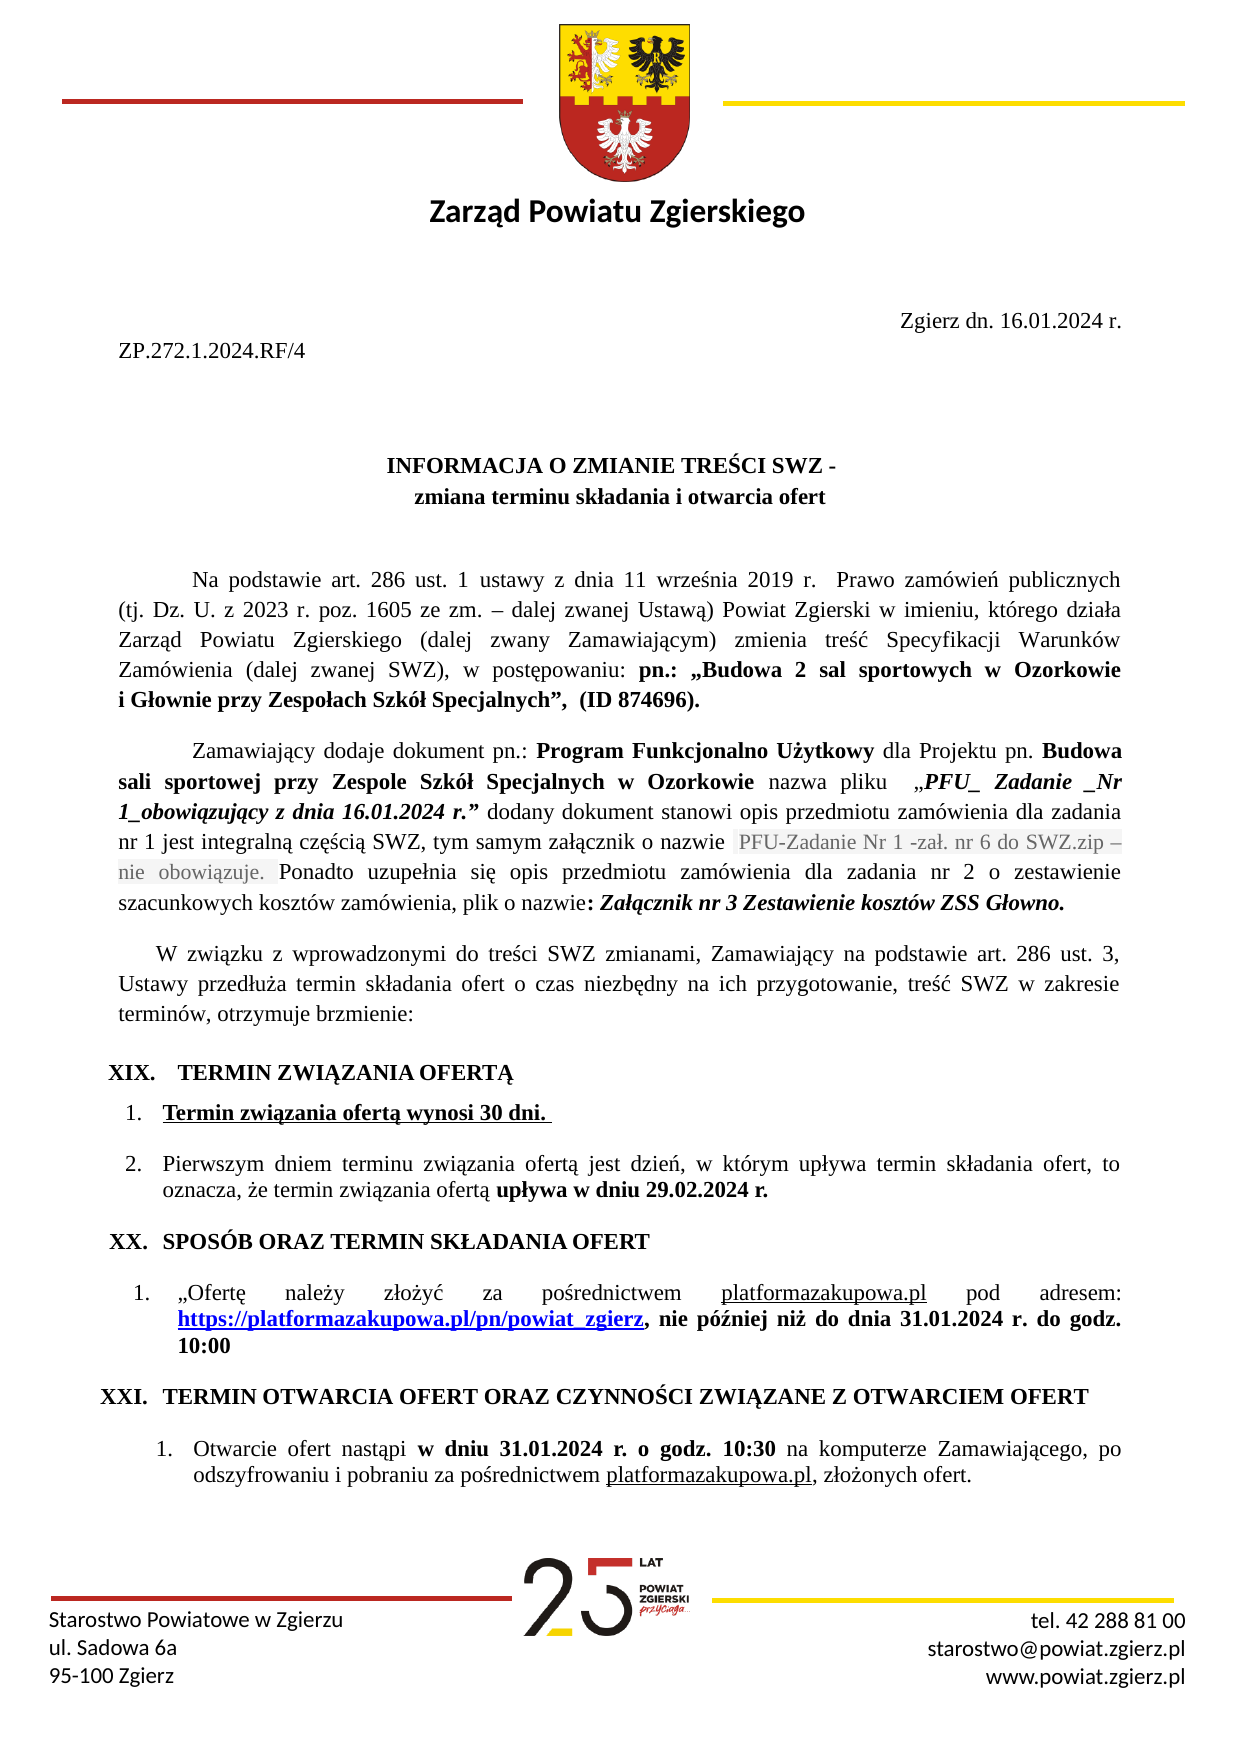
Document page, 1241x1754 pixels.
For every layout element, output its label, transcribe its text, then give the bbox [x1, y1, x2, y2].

picture [62, 99, 523, 104]
text Zamawiający dodaje dokument pn.: Program Funkcjonalno Użytkowy dla Projektu pn. Budowa sali sportowej przy Zespole Szkół Specjalnych w Ozorkowie nazwa pliku „PFU_ Zadanie _Nr 1_obowiązujący z dnia 16.01.2024 r.” dodany dokument stanowi opis przedmiotu zamówienia dla zadania nr 1 jest integralną częścią SWZ, tym samym załącznik o nazwie PFU-Zadanie Nr 1 -zał. nr 6 do SWZ.zip – nie obowiązuje. Ponadto uzupełnia się opis przedmiotu zamówienia dla zadania nr 2 o zestawienie szacunkowych kosztów zamówienia, plik o nazwie: Załącznik nr 3 Zestawienie kosztów ZSS Głowno. [118, 738, 1122, 915]
text ZP.272.1.2024.RF/4 [118, 337, 1122, 363]
picture [712, 1598, 1174, 1603]
text Zgierz dn. 16.01.2024 r. [118, 307, 1122, 333]
text Na podstawie art. 286 ust. 1 ustawy z dnia 11 września 2019 r. Prawo zamówień publicznych (tj. Dz. U. z 2023 r. poz. 1605 ze zm. – dalej zwanej Ustawą) Powiat Zgierski w imieniu, którego działa Zarząd Powiatu Zgierskiego (dalej zwany Zamawiającym) zmienia treść Specyfikacji Warunków Zamówienia (dalej zwanej SWZ), w postępowaniu: pn.: „Budowa 2 sal sportowych w Ozorkowie i Głownie przy Zespołach Szkół Specjalnych”, (ID 874696). [118, 566, 1122, 713]
list SPOSÓB ORAZ TERMIN SKŁADANIA OFERT [148, 1228, 1122, 1254]
picture [559, 24, 690, 182]
picture [51, 1596, 512, 1601]
list TERMIN OTWARCIA OFERT ORAZ CZYNNOŚCI ZWIĄZANE Z OTWARCIEM OFERT [148, 1383, 1092, 1409]
picture [523, 1558, 690, 1636]
picture [723, 101, 1185, 106]
text W związku z wprowadzonymi do treści SWZ zmianami, Zamawiający na podstawie art. 286 ust. 3, Ustawy przedłuża termin składania ofert o czas niezbędny na ich przygotowanie, treść SWZ w zakresie terminów, otrzymuje brzmienie: [118, 940, 1122, 1026]
list Pierwszym dniem terminu związania ofertą jest dzień, w którym upływa termin składania ofert, to oznacza, że termin związania ofertą upływa w dniu 29.02.2024 r. [125, 1150, 1122, 1203]
text INFORMACJA O ZMIANIE TREŚCI SWZ - zmiana terminu składania i otwarcia ofert [118, 453, 1122, 509]
list Termin związania ofertą wynosi 30 dni. [125, 1099, 1122, 1125]
list „Ofertę należy złożyć za pośrednictwem platformazakupowa.pl pod adresem: https://platformazakupowa.pl/pn/powiat_zgierz, nie później niż do dnia 31.01.2024 r. do godz. 10:00 [133, 1279, 1122, 1358]
list TERMIN ZWIĄZANIA OFERTĄ [156, 1059, 1122, 1086]
list Otwarcie ofert nastąpi w dniu 31.01.2024 r. o godz. 10:30 na komputerze Zamawiającego, po odszyfrowaniu i pobraniu za pośrednictwem platformazakupowa.pl, złożonych ofert. [156, 1434, 1122, 1487]
